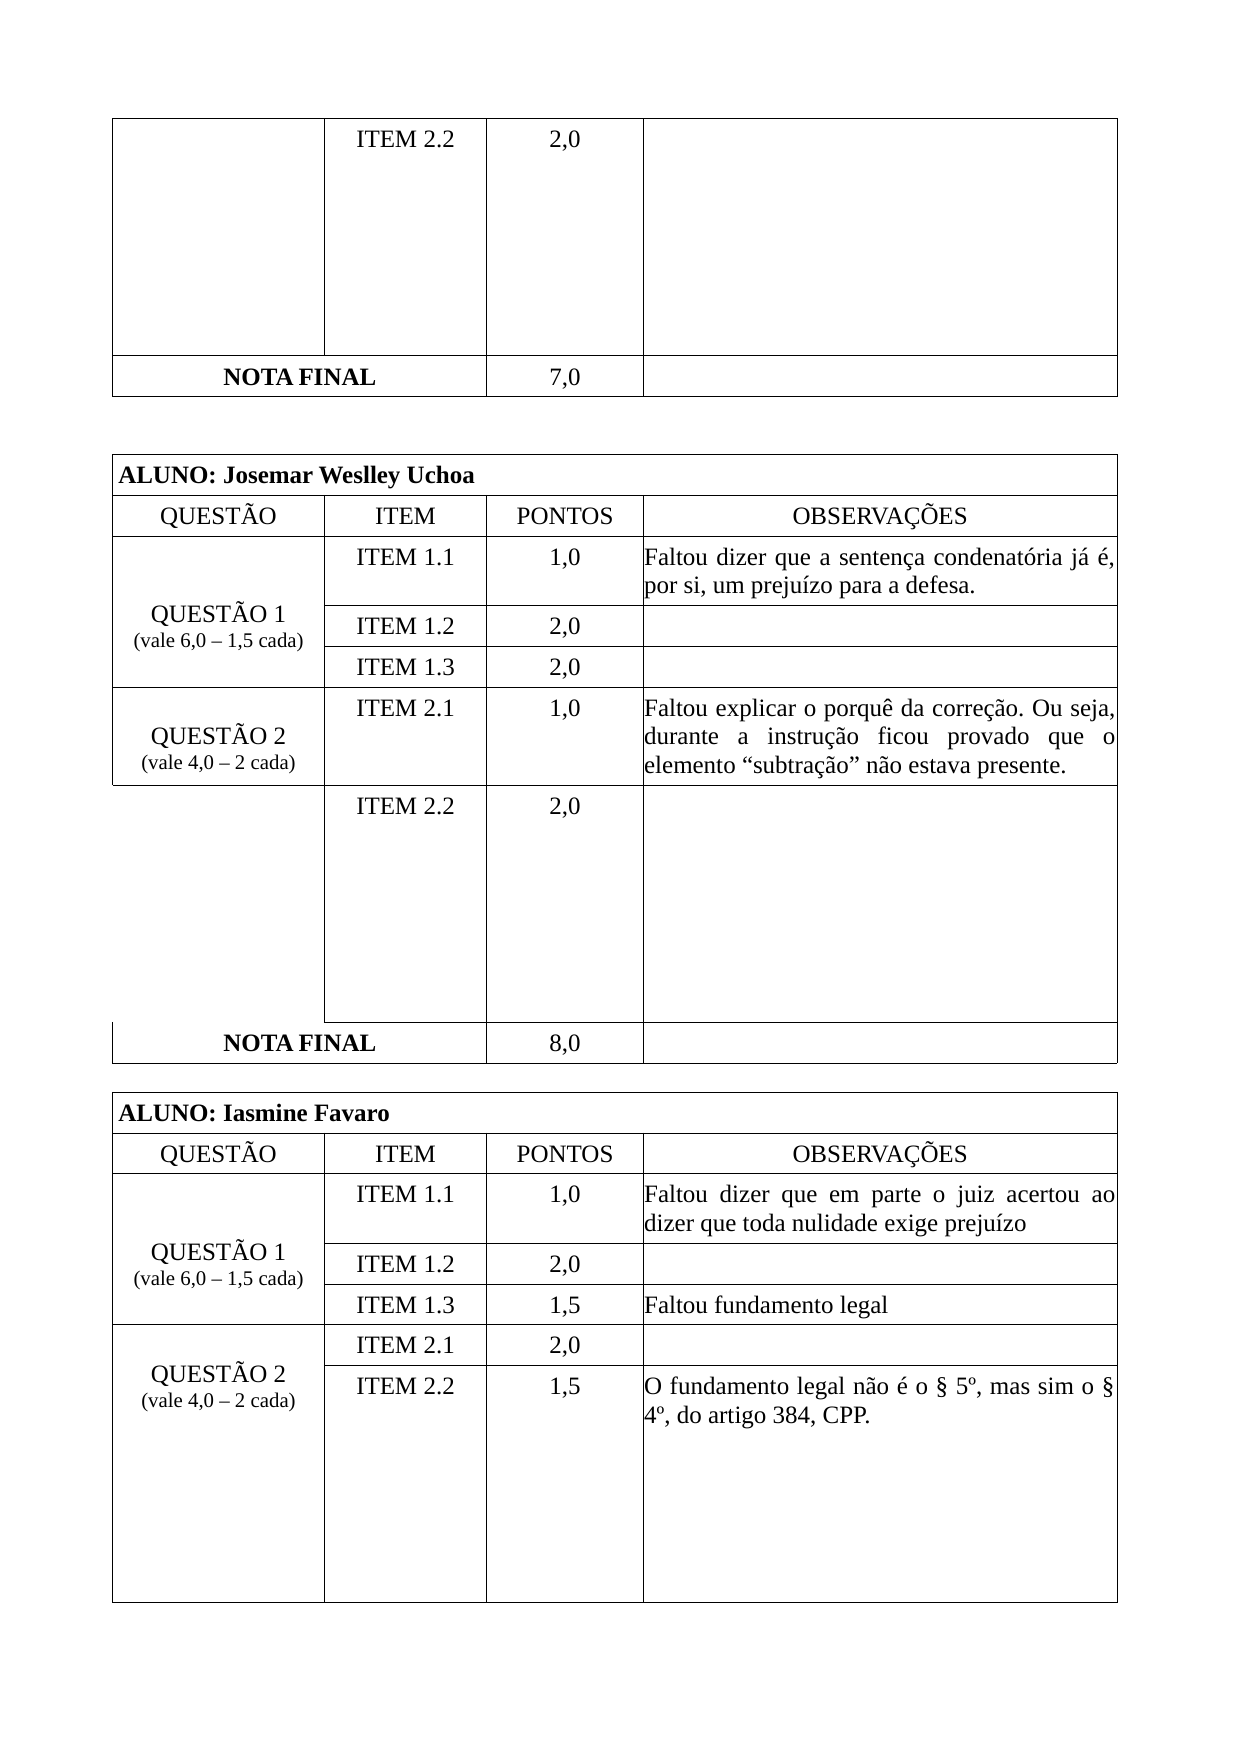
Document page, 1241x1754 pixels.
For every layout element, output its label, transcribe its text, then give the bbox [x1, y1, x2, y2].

table_cell 1,0 [487, 1174, 643, 1243]
table_cell [644, 647, 1117, 686]
table_cell NOTA FINAL [113, 356, 486, 396]
table_cell 2,0 [487, 606, 643, 646]
table_cell ITEM 1.2 [325, 606, 486, 646]
table_cell ITEM 2.2 [325, 119, 486, 355]
table_cell 2,0 [487, 647, 643, 686]
table_cell ITEM [325, 1134, 486, 1173]
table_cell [113, 119, 324, 355]
table_cell ITEM 2.1 [325, 688, 486, 785]
table_cell [644, 119, 1117, 355]
table_cell 2,0 [487, 1325, 643, 1365]
table_cell [644, 356, 1117, 396]
table_cell 1,5 [487, 1366, 643, 1602]
table_cell QUESTÃO 1 (vale 6,0 – 1,5 cada) [113, 537, 324, 686]
table_cell Faltou dizer que em parte o juiz acertou ao dizer que toda nulidade exige prejuízo [644, 1174, 1117, 1243]
table_cell OBSERVAÇÕES [644, 1134, 1117, 1173]
table_cell PONTOS [487, 496, 643, 536]
table_cell OBSERVAÇÕES [644, 496, 1117, 536]
table_cell QUESTÃO 2 (vale 4,0 – 2 cada) [113, 688, 324, 785]
table_cell QUESTÃO [113, 496, 324, 536]
table_cell 2,0 [487, 1244, 643, 1283]
table_cell Faltou fundamento legal [644, 1285, 1117, 1324]
table_cell 7,0 [487, 356, 643, 396]
table_cell O fundamento legal não é o § 5º, mas sim o § 4º, do artigo 384, CPP. [644, 1366, 1117, 1602]
table_cell 2,0 [487, 786, 643, 1022]
table_cell [644, 1244, 1117, 1283]
table_header ALUNO: Iasmine Favaro [113, 1093, 1117, 1133]
table_cell ITEM 2.1 [325, 1325, 486, 1365]
table_cell Faltou explicar o porquê da correção. Ou seja, durante a instrução ficou provado que o elemento “subtração” não estava presente. [644, 688, 1117, 785]
table_cell [644, 786, 1117, 1022]
table_cell 1,0 [487, 537, 643, 605]
table_cell QUESTÃO 1 (vale 6,0 – 1,5 cada) [113, 1174, 324, 1324]
table_cell ITEM 1.2 [325, 1244, 486, 1283]
table_header ALUNO: Josemar Weslley Uchoa [113, 455, 1117, 495]
table_cell ITEM 1.1 [325, 537, 486, 605]
table_cell 2,0 [487, 119, 643, 355]
table_cell 8,0 [487, 1023, 643, 1063]
table_cell ITEM 1.3 [325, 647, 486, 686]
table_cell ITEM [325, 496, 486, 536]
table_cell 1,0 [487, 688, 643, 785]
table_cell [644, 1325, 1117, 1365]
table_cell PONTOS [487, 1134, 643, 1173]
table_cell [644, 606, 1117, 646]
table_cell ITEM 2.2 [325, 786, 486, 1022]
table_cell Faltou dizer que a sentença condenatória já é, por si, um prejuízo para a defesa. [644, 537, 1117, 605]
table_cell ITEM 1.1 [325, 1174, 486, 1243]
table_cell NOTA FINAL [113, 1022, 486, 1063]
table_cell ITEM 2.2 [325, 1366, 486, 1602]
table_cell [644, 1023, 1117, 1063]
table_cell QUESTÃO 2 (vale 4,0 – 2 cada) [113, 1325, 324, 1602]
table_cell QUESTÃO [113, 1134, 324, 1173]
table_cell ITEM 1.3 [325, 1285, 486, 1324]
table_cell 1,5 [487, 1285, 643, 1324]
